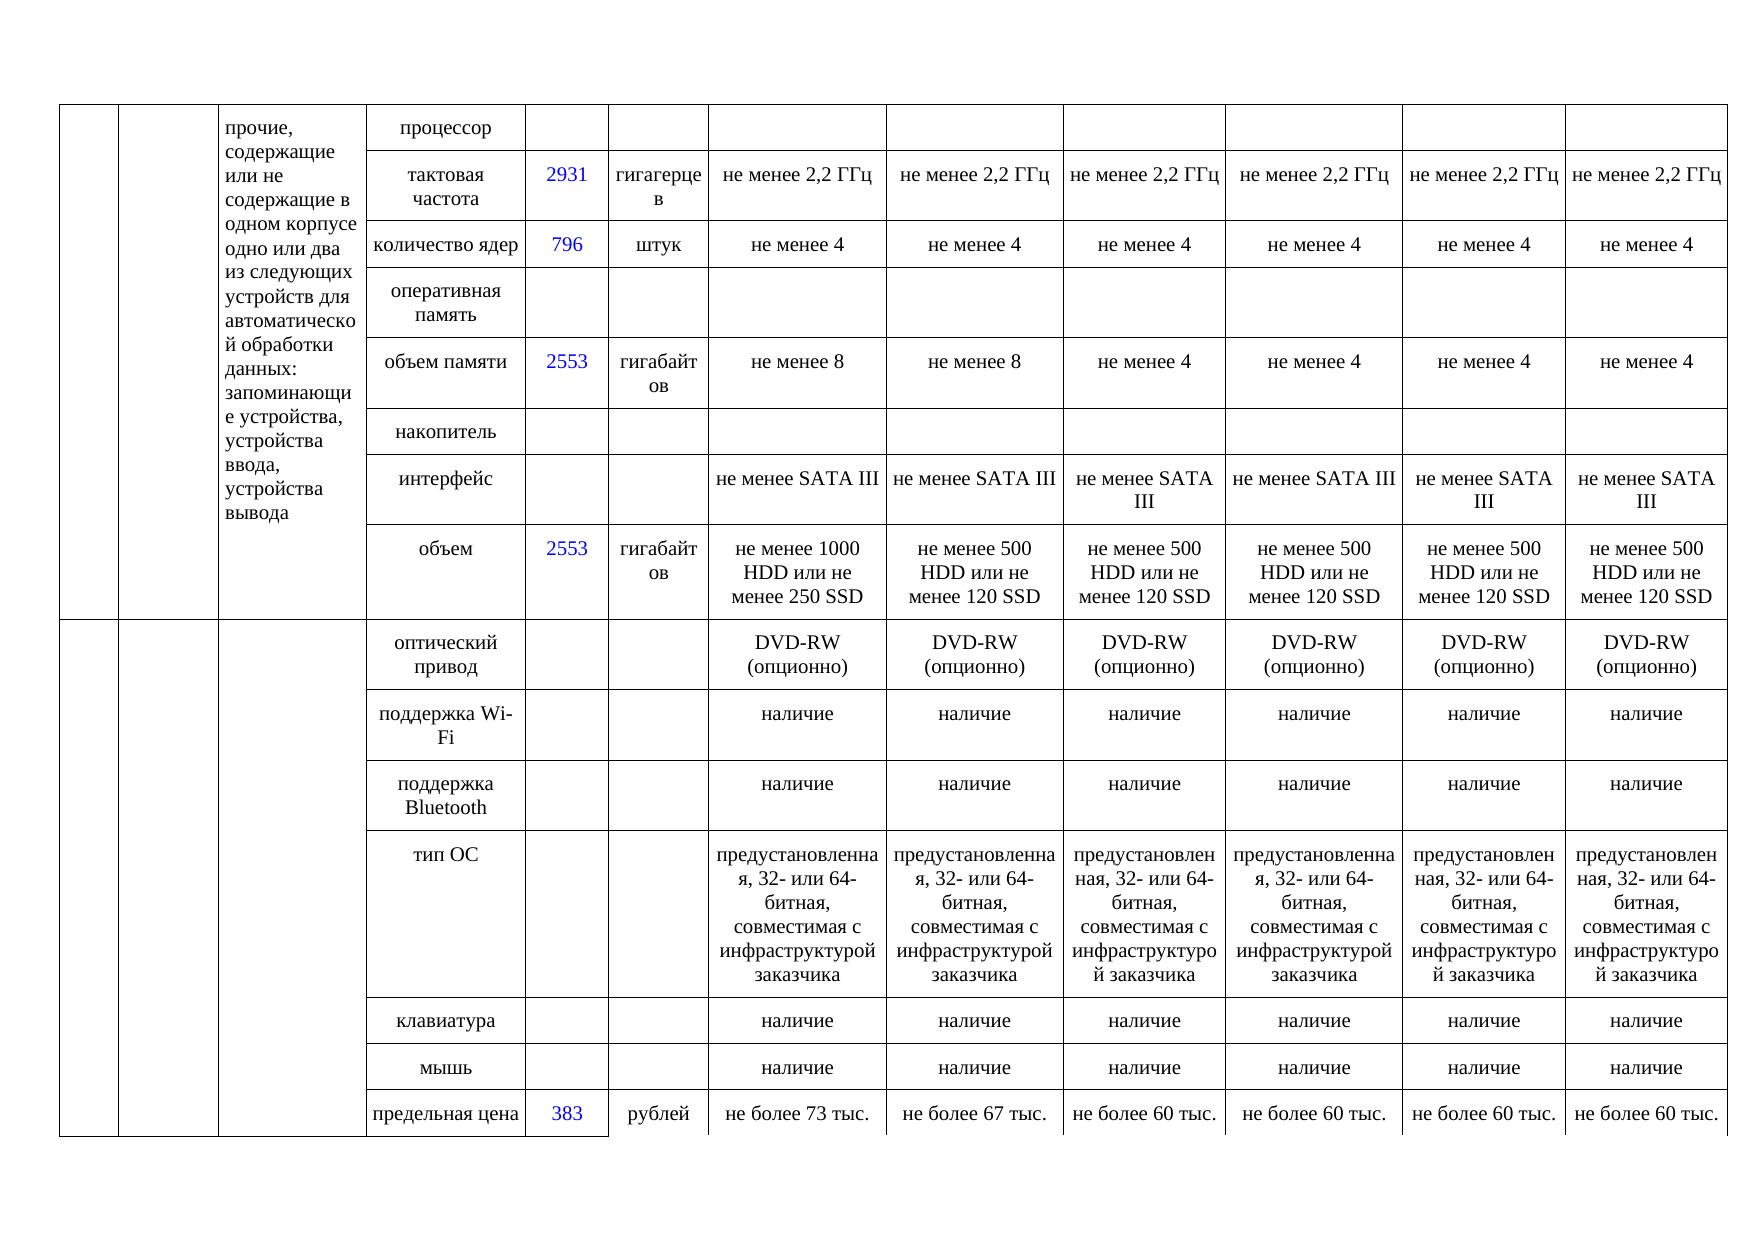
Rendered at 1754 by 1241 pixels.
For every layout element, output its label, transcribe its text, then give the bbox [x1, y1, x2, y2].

table_cell наличие [1226, 761, 1402, 830]
table_cell DVD-RW (опционно) [1403, 620, 1565, 689]
table_cell не менее 8 [887, 338, 1063, 407]
table_cell DVD-RW (опционно) [1226, 620, 1402, 689]
table_cell не менее 4 [887, 221, 1063, 267]
table_cell [1566, 409, 1727, 454]
table_cell [887, 105, 1063, 150]
table_cell наличие [1403, 1044, 1565, 1089]
table_cell не менее 1000 HDD или не менее 250 SSD [709, 525, 886, 619]
table_cell объем памяти [367, 338, 525, 407]
table_cell DVD-RW (опционно) [1064, 620, 1225, 689]
table_cell гигабайтов [609, 338, 708, 407]
table_cell [709, 409, 886, 454]
table_cell [1566, 268, 1727, 337]
table_cell не менее SATA III [1403, 455, 1565, 524]
table_cell [1064, 409, 1225, 454]
table_cell [526, 1044, 608, 1089]
table_cell штук [609, 221, 708, 267]
table_cell предустановленная, 32- или 64-битная, совместимая с инфраструктурой заказчика [1064, 831, 1225, 997]
table_cell наличие [1064, 998, 1225, 1043]
table_cell клавиатура [367, 998, 525, 1043]
table_cell не менее SATA III [887, 455, 1063, 524]
table_cell [609, 998, 708, 1043]
table_cell [526, 268, 608, 337]
table_cell наличие [1403, 998, 1565, 1043]
table_cell наличие [709, 998, 886, 1043]
table_cell не менее 500 HDD или не менее 120 SSD [1566, 525, 1727, 619]
table_cell процессор [367, 105, 525, 150]
table_cell наличие [887, 690, 1063, 759]
table_cell [1226, 268, 1402, 337]
table_cell наличие [887, 761, 1063, 830]
table_cell наличие [887, 1044, 1063, 1089]
table_cell наличие [1226, 998, 1402, 1043]
table_cell тип ОС [367, 831, 525, 997]
table_cell наличие [887, 998, 1063, 1043]
table_cell [609, 409, 708, 454]
table_cell не менее SATA III [1064, 455, 1225, 524]
table_cell [709, 105, 886, 150]
table_cell гигабайтов [609, 525, 708, 619]
table_cell наличие [1226, 690, 1402, 759]
table_cell [1226, 105, 1402, 150]
table_cell [526, 690, 608, 759]
table_cell не менее 4 [1566, 338, 1727, 407]
table_cell не менее 500 HDD или не менее 120 SSD [1403, 525, 1565, 619]
table_cell накопитель [367, 409, 525, 454]
table_cell не более 60 тыс. [1403, 1090, 1565, 1136]
table_cell наличие [1566, 761, 1727, 830]
table_cell не более 60 тыс. [1063, 1090, 1226, 1136]
table_cell не более 60 тыс. [1226, 1090, 1403, 1136]
table_cell [1226, 409, 1402, 454]
table_cell [609, 105, 708, 150]
table_cell не менее 2,2 ГГц [1403, 151, 1565, 220]
table_cell [1403, 409, 1565, 454]
table_cell [526, 831, 608, 997]
table_cell наличие [709, 690, 886, 759]
table_cell [609, 1044, 708, 1089]
table_cell не менее 4 [1226, 338, 1402, 407]
table_cell поддержка Bluetooth [367, 761, 525, 830]
table_cell интерфейс [367, 455, 525, 524]
table_cell [1403, 105, 1565, 150]
table_cell [609, 455, 708, 524]
table_cell [1064, 105, 1225, 150]
table_cell [526, 455, 608, 524]
table_cell наличие [1566, 1044, 1727, 1089]
table_cell [1566, 105, 1727, 150]
table_cell не менее 4 [1064, 221, 1225, 267]
table_cell не менее 500 HDD или не менее 120 SSD [1064, 525, 1225, 619]
table_cell наличие [1064, 1044, 1225, 1089]
table_cell не более 60 тыс. [1565, 1090, 1727, 1136]
table_cell не менее 4 [1566, 221, 1727, 267]
table_cell количество ядер [367, 221, 525, 267]
table_cell [1064, 268, 1225, 337]
table_cell 383 [526, 1090, 608, 1136]
table_cell не более 67 тыс. [886, 1090, 1063, 1136]
table_cell [609, 761, 708, 830]
table_cell 796 [526, 221, 608, 267]
table_cell не менее 4 [1403, 338, 1565, 407]
table_cell [609, 268, 708, 337]
table_cell наличие [1566, 690, 1727, 759]
table_cell тактовая частота [367, 151, 525, 220]
table_cell оперативная память [367, 268, 525, 337]
table_cell наличие [1403, 690, 1565, 759]
table_cell объем [367, 525, 525, 619]
table_cell не менее SATA III [709, 455, 886, 524]
table_cell не менее 2,2 ГГц [1566, 151, 1727, 220]
table_cell не менее 2,2 ГГц [887, 151, 1063, 220]
table_cell [609, 620, 708, 689]
table_cell не менее 4 [709, 221, 886, 267]
table_cell не менее 2,2 ГГц [1226, 151, 1402, 220]
table_cell мышь [367, 1044, 525, 1089]
table_cell наличие [1566, 998, 1727, 1043]
table_cell [1403, 268, 1565, 337]
table_cell DVD-RW (опционно) [1566, 620, 1727, 689]
table_cell [219, 620, 366, 1136]
table_cell [526, 620, 608, 689]
table_cell оптический привод [367, 620, 525, 689]
table_cell предустановленная, 32- или 64-битная, совместимая с инфраструктурой заказчика [887, 831, 1063, 997]
table_cell предустановленная, 32- или 64-битная, совместимая с инфраструктурой заказчика [1403, 831, 1565, 997]
table_cell не менее 8 [709, 338, 886, 407]
table_cell [709, 268, 886, 337]
table_cell [609, 831, 708, 997]
table_cell [60, 620, 118, 1136]
table_cell 2553 [526, 525, 608, 619]
table_cell рублей [609, 1090, 709, 1136]
table_cell наличие [709, 761, 886, 830]
table_cell [526, 105, 608, 150]
table_cell не более 73 тыс. [709, 1090, 886, 1136]
table_cell не менее 2,2 ГГц [709, 151, 886, 220]
table_cell наличие [709, 1044, 886, 1089]
table_cell гигагерцев [609, 151, 708, 220]
table_cell предустановленная, 32- или 64-битная, совместимая с инфраструктурой заказчика [709, 831, 886, 997]
table_cell [526, 998, 608, 1043]
table_cell [887, 409, 1063, 454]
table_cell наличие [1064, 690, 1225, 759]
table_cell поддержка Wi-Fi [367, 690, 525, 759]
table_cell [526, 409, 608, 454]
table_cell не менее 4 [1403, 221, 1565, 267]
table_cell не менее 500 HDD или не менее 120 SSD [887, 525, 1063, 619]
table_cell предустановленная, 32- или 64-битная, совместимая с инфраструктурой заказчика [1226, 831, 1402, 997]
table_cell наличие [1064, 761, 1225, 830]
table_cell [609, 690, 708, 759]
table_cell не менее 4 [1226, 221, 1402, 267]
table_cell наличие [1403, 761, 1565, 830]
table_cell DVD-RW (опционно) [709, 620, 886, 689]
table_cell предельная цена [367, 1090, 525, 1136]
table_cell [887, 268, 1063, 337]
table_cell не менее SATA III [1226, 455, 1402, 524]
table_cell не менее 500 HDD или не менее 120 SSD [1226, 525, 1402, 619]
table_cell предустановленная, 32- или 64-битная, совместимая с инфраструктурой заказчика [1566, 831, 1727, 997]
table_cell не менее 2,2 ГГц [1064, 151, 1225, 220]
table_cell [119, 620, 218, 1136]
table_cell [526, 761, 608, 830]
table_cell не менее SATA III [1566, 455, 1727, 524]
table_cell не менее 4 [1064, 338, 1225, 407]
table_cell наличие [1226, 1044, 1402, 1089]
table_cell 2553 [526, 338, 608, 407]
table_cell 2931 [526, 151, 608, 220]
table_cell DVD-RW (опционно) [887, 620, 1063, 689]
